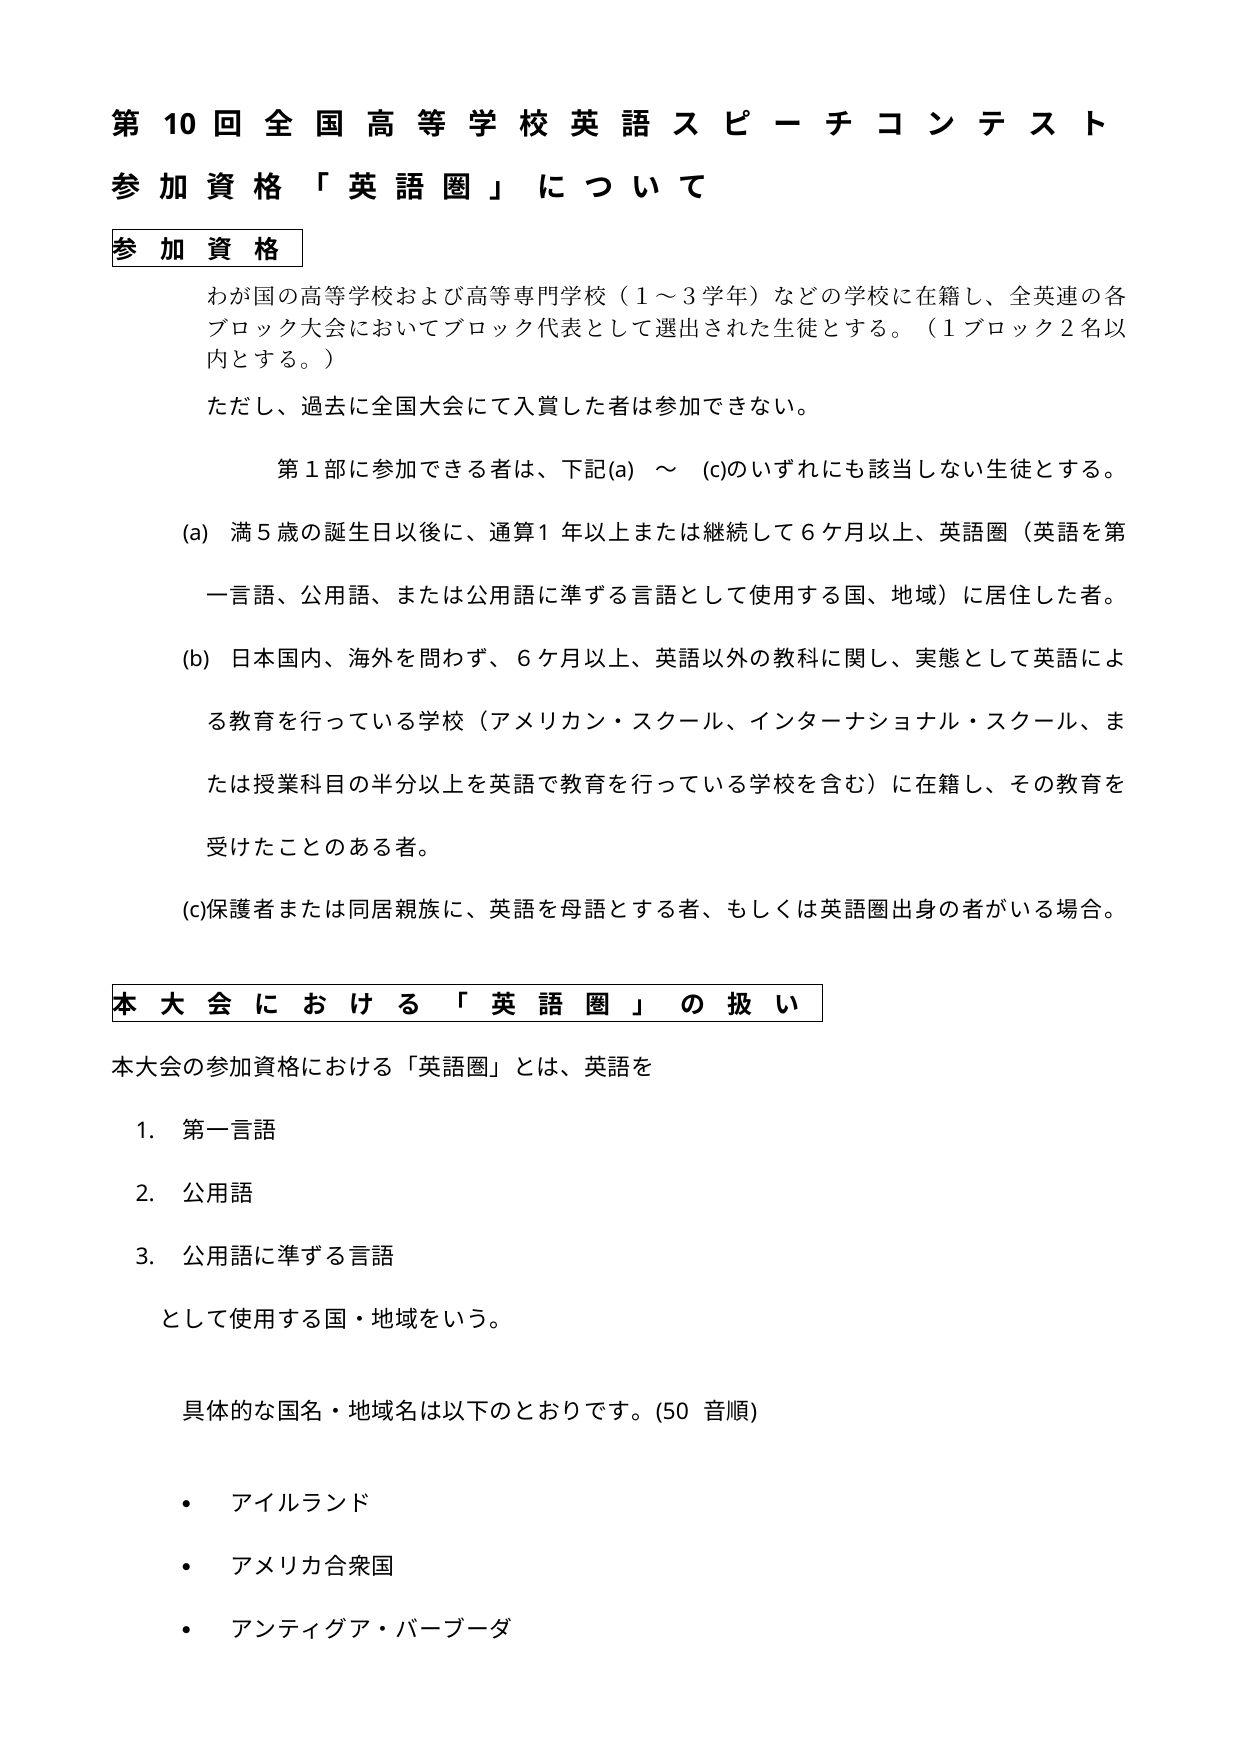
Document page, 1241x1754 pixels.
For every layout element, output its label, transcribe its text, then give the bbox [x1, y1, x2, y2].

text として使用する国・地域をいう。 [112, 1286, 1128, 1349]
text (a)満５歳の誕生日以後に、通算1年以上または継続して６ケ月以上、英語圏（英語を第一言語、公用語、または公用語に準ずる言語として使用する国、地域）に居住した者。 [177, 499, 1128, 625]
text ただし、過去に全国大会にて入賞した者は参加できない。 [112, 374, 1128, 437]
list アメリカ合衆国 [177, 1533, 1128, 1596]
text わが国の高等学校および高等専門学校（１～３学年）などの学校に在籍し、全英連の各ブロック大会においてブロック代表として選出された生徒とする。（１ブロック２名以内とする。） [194, 279, 1128, 374]
text 本大会における「英語圏」の扱い [112, 971, 1128, 1034]
text (c)保護者または同居親族に、英語を母語とする者、もしくは英語圏出身の者がいる場合。 [173, 877, 1128, 940]
text 参加資格 [112, 216, 1128, 279]
text 第１部に参加できる者は、下記(a)～ (c)のいずれにも該当しない生徒とする。 [112, 437, 1128, 499]
text (b)日本国内、海外を問わず、６ケ月以上、英語以外の教科に関し、実態として英語による教育を行っている学校（アメリカン・スクール、インターナショナル・スクール、または授業科目の半分以上を英語で教育を行っている学校を含む）に在籍し、その教育を受けたことのある者。 [173, 625, 1128, 877]
text 3. 公用語に準ずる言語 [112, 1223, 1128, 1286]
text 第10回全国高等学校英語スピーチコンテスト 参加資格「英語圏」について [112, 91, 1128, 216]
list アンティグア・バーブーダ [177, 1596, 1128, 1659]
text 本大会の参加資格における「英語圏」とは、英語を [112, 1034, 1128, 1097]
text 2. 公用語 [112, 1160, 1128, 1223]
text 1. 第一言語 [112, 1097, 1128, 1160]
list アイルランド [177, 1470, 1128, 1533]
text 具体的な国名・地域名は以下のとおりです。(50音順) [165, 1378, 1128, 1441]
